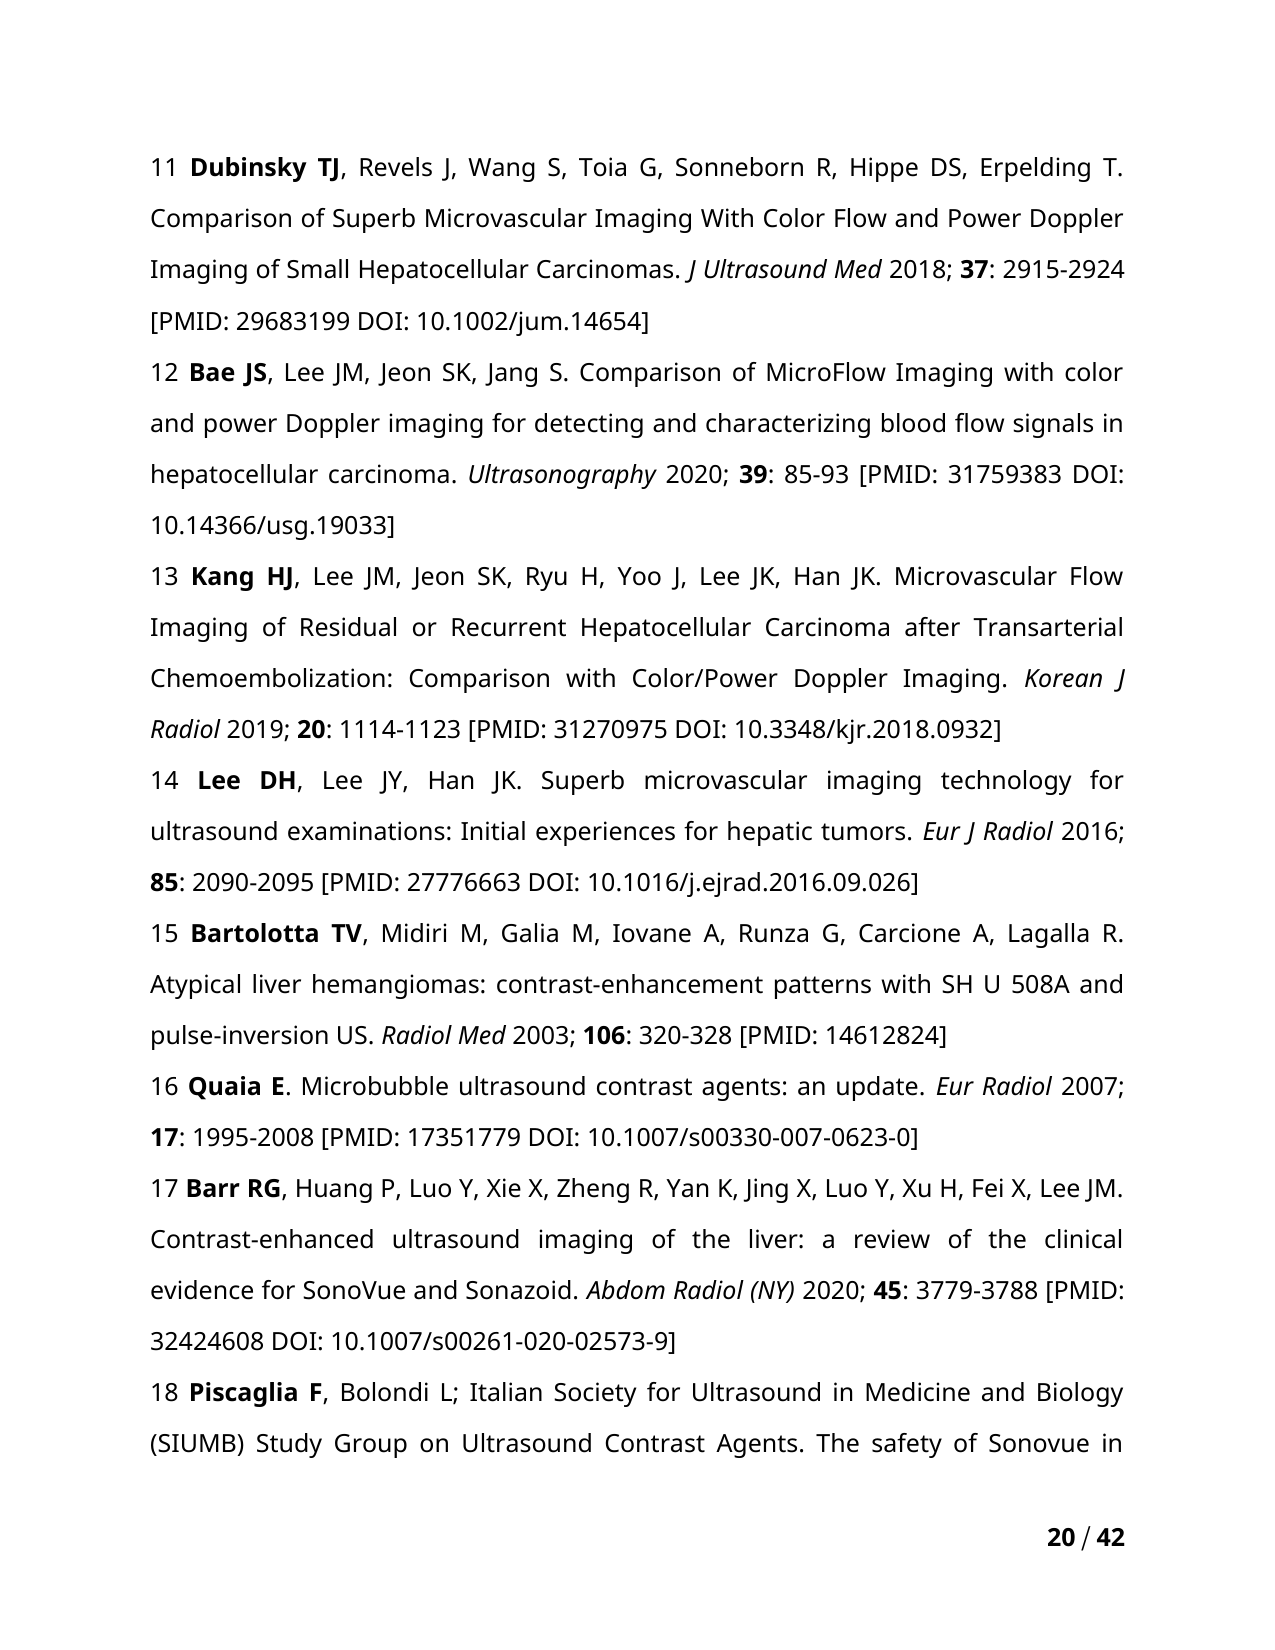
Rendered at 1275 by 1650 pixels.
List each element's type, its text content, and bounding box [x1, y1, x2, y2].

text 14 Lee DH, Lee JY, Han JK. Superb microvascular imaging technology for ultrasound examinations: Initial experiences for hepatic tumors. Eur J Radiol 2016; 85: 2090-2095 [PMID: 27776663 DOI: 10.1016/j.ejrad.2016.09.026] [150, 762, 1125, 899]
text 11 Dubinsky TJ, Revels J, Wang S, Toia G, Sonneborn R, Hippe DS, Erpelding T. Comparison of Superb Microvascular Imaging With Color Flow and Power Doppler Imaging of Small Hepatocellular Carcinomas. J Ultrasound Med 2018; 37: 2915-2924 [PMID: 29683199 DOI: 10.1002/jum.14654] [150, 150, 1125, 337]
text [150, 1375, 1125, 1460]
text 12 Bae JS, Lee JM, Jeon SK, Jang S. Comparison of MicroFlow Imaging with color and power Doppler imaging for detecting and characterizing blood flow signals in hepatocellular carcinoma. Ultrasonography 2020; 39: 85-93 [PMID: 31759383 DOI: 10.14366/usg.19033] [150, 354, 1125, 541]
text 17 Barr RG, Huang P, Luo Y, Xie X, Zheng R, Yan K, Jing X, Luo Y, Xu H, Fei X, Lee JM. Contrast-enhanced ultrasound imaging of the liver: a review of the clinical evidence for SonoVue and Sonazoid. Abdom Radiol (NY) 2020; 45: 3779-3788 [PMID: 32424608 DOI: 10.1007/s00261-020-02573-9] [150, 1171, 1125, 1358]
text 15 Bartolotta TV, Midiri M, Galia M, Iovane A, Runza G, Carcione A, Lagalla R. Atypical liver hemangiomas: contrast-enhancement patterns with SH U 508A and pulse-inversion US. Radiol Med 2003; 106: 320-328 [PMID: 14612824] [150, 916, 1125, 1052]
text 13 Kang HJ, Lee JM, Jeon SK, Ryu H, Yoo J, Lee JK, Han JK. Microvascular Flow Imaging of Residual or Recurrent Hepatocellular Carcinoma after Transarterial Chemoembolization: Comparison with Color/Power Doppler Imaging. Korean J Radiol 2019; 20: 1114-1123 [PMID: 31270975 DOI: 10.3348/kjr.2018.0932] [150, 558, 1125, 746]
text 16 Quaia E. Microbubble ultrasound contrast agents: an update. Eur Radiol 2007; 17: 1995-2008 [PMID: 17351779 DOI: 10.1007/s00330-007-0623-0] [150, 1069, 1125, 1154]
